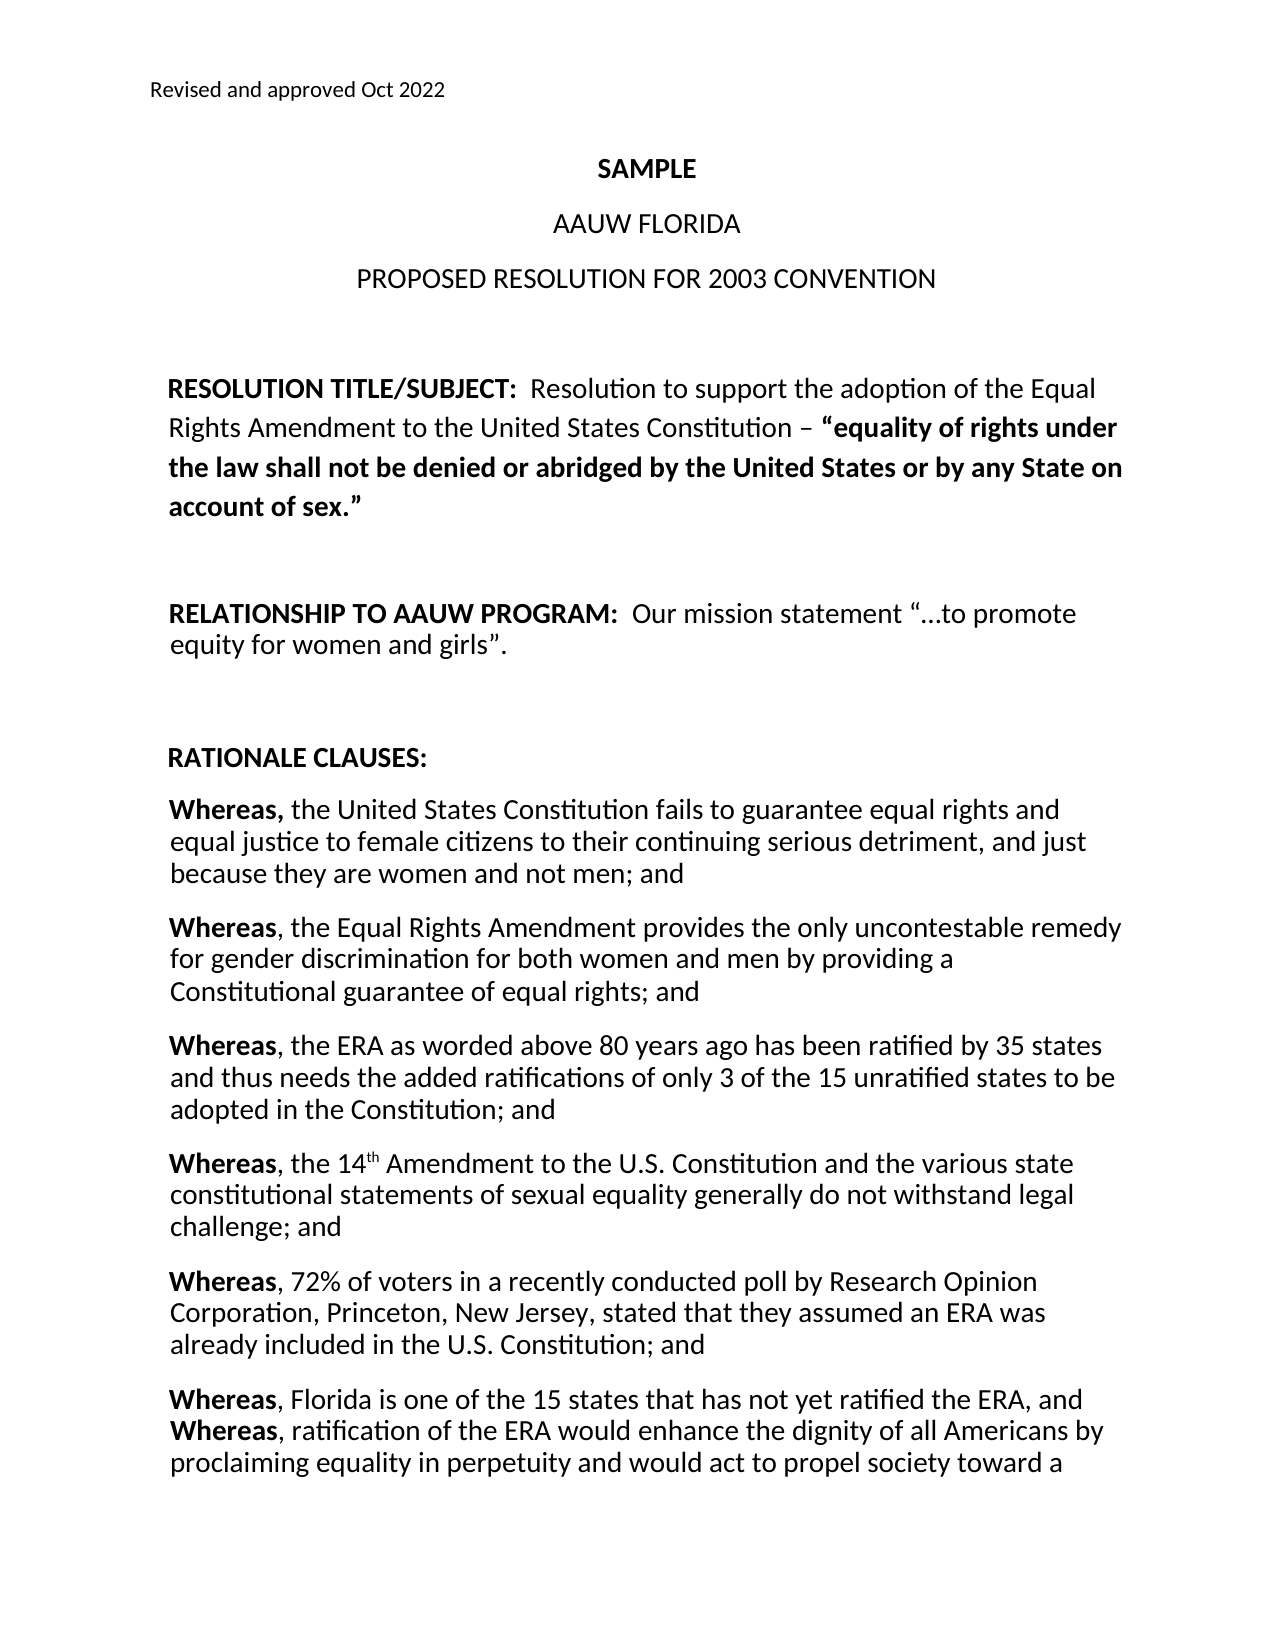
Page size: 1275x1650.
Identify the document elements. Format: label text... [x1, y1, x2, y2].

text RESOLUTION TITLE/SUBJECT: Resolution to support the adoption of the Equal Rights Amendment to the United States Constitution – “equality of rights under the law shall not be denied or abridged by the United States or by any State on account of sex.” [167, 370, 1125, 523]
text RATIONALE CLAUSES: [167, 739, 1125, 775]
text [169, 1384, 1124, 1480]
text Whereas, the ERA as worded above 80 years ago has been ratified by 35 states and thus needs the added ratifications of only 3 of the 15 unratified states to be adopted in the Constitution; and [169, 1030, 1124, 1126]
list SAMPLE [169, 150, 1125, 186]
text Whereas, 72% of voters in a recently conducted poll by Research Opinion Corporation, Princeton, New Jersey, stated that they assumed an ERA was already included in the U.S. Constitution; and [169, 1266, 1124, 1362]
text Whereas, the United States Constitution fails to guarantee equal rights and equal justice to female citizens to their continuing serious detriment, and just because they are women and not men; and [169, 794, 1124, 890]
text AAUW FLORIDA [168, 205, 1125, 241]
text PROPOSED RESOLUTION FOR 2003 CONVENTION [168, 260, 1125, 296]
text Whereas, the Equal Rights Amendment provides the only uncontestable remedy for gender discrimination for both women and men by providing a Constitutional guarantee of equal rights; and [169, 912, 1124, 1008]
text Whereas, the 14th Amendment to the U.S. Constitution and the various state constitutional statements of sexual equality generally do not withstand legal challenge; and [169, 1148, 1124, 1244]
text RELATIONSHIP TO AAUW PROGRAM: Our mission statement “…to promote equity for women and girls”. [169, 598, 1124, 662]
